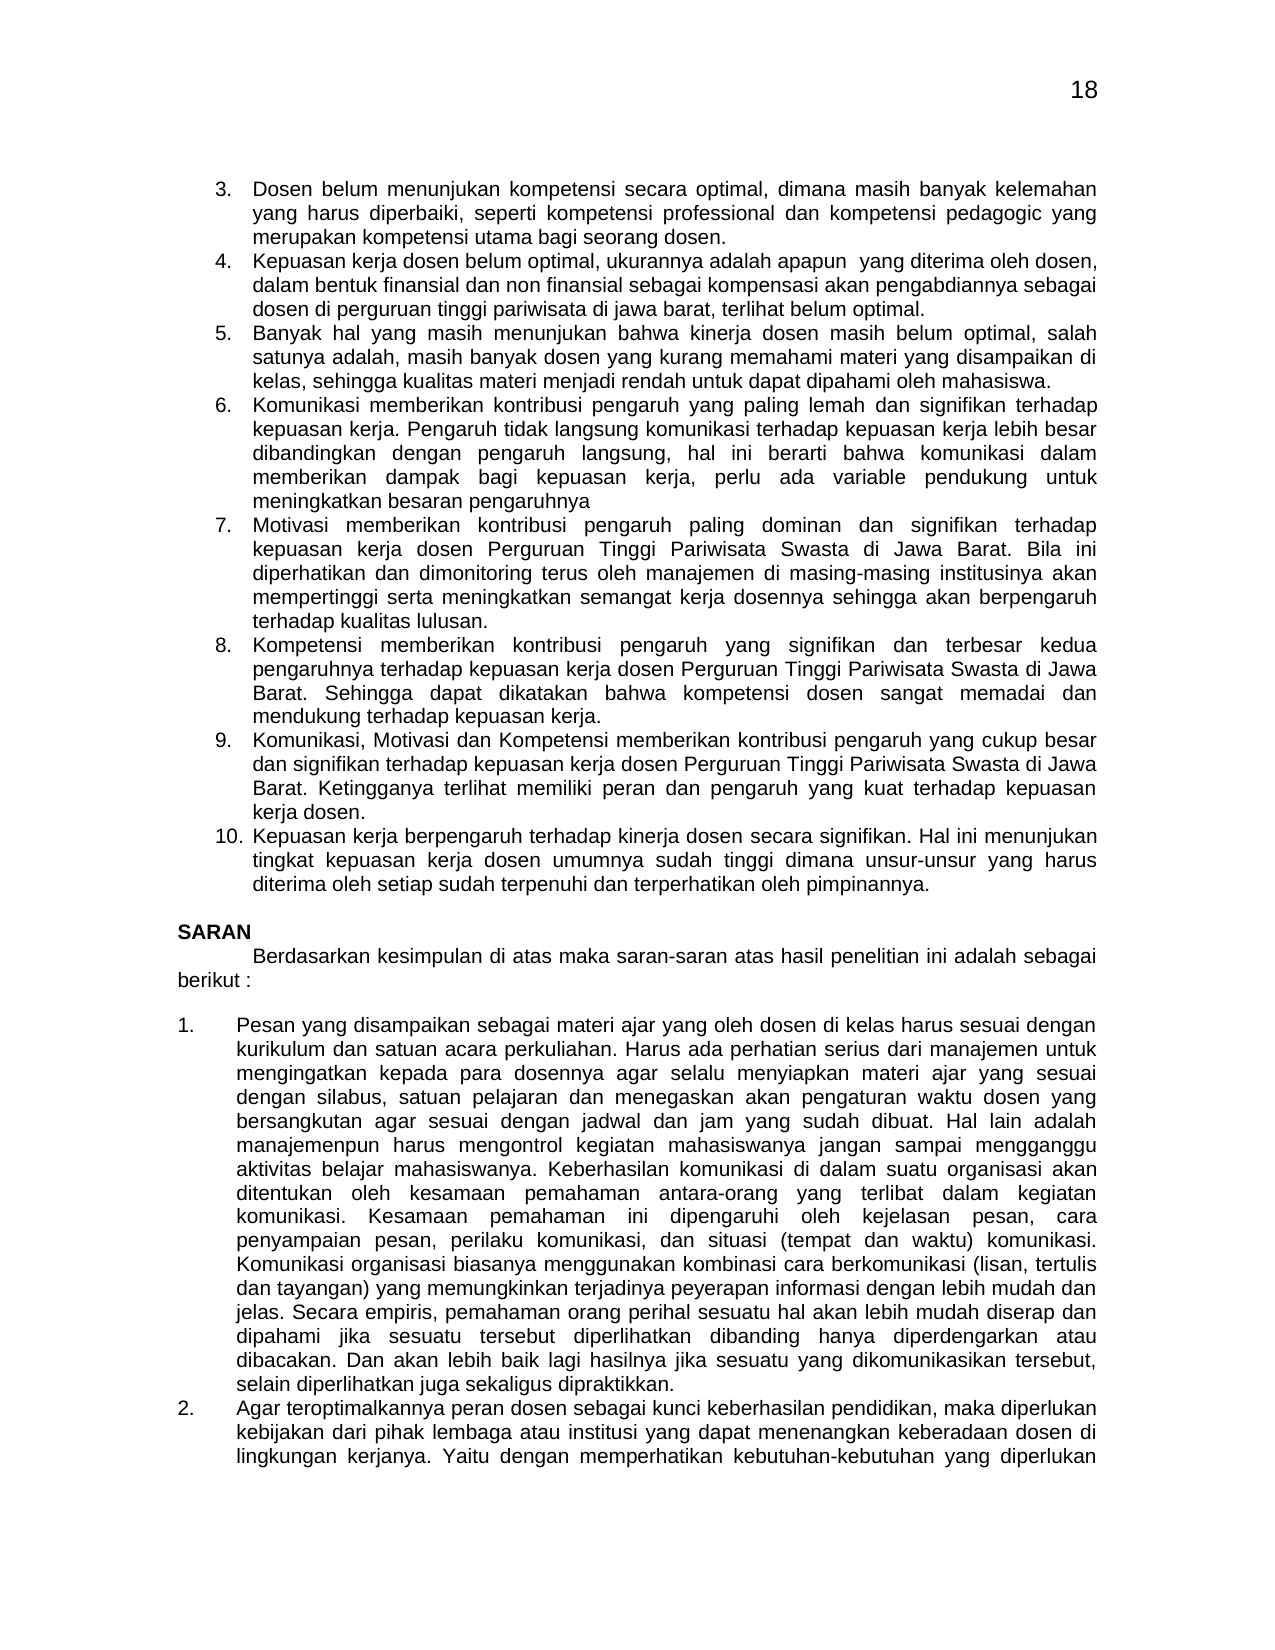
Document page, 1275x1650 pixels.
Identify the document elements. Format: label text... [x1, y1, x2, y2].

list Motivasi memberikan kontribusi pengaruh paling dominan dan signifikan terhadap kepuasan kerja dosen Perguruan Tinggi Pariwisata Swasta di Jawa Barat. Bila ini diperhatikan dan dimonitoring terus oleh manajemen di masing-masing institusinya akan mempertinggi serta meningkatkan semangat kerja dosennya sehingga akan berpengaruh terhadap kualitas lulusan. [215, 513, 1098, 632]
list Dosen belum menunjukan kompetensi secara optimal, dimana masih banyak kelemahan yang harus diperbaiki, seperti kompetensi professional dan kompetensi pedagogic yang merupakan kompetensi utama bagi seorang dosen. [215, 177, 1098, 249]
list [177, 1396, 1098, 1468]
list Kepuasan kerja dosen belum optimal, ukurannya adalah apapun yang diterima oleh dosen, dalam bentuk finansial dan non finansial sebagai kompensasi akan pengabdiannya sebagai dosen di perguruan tinggi pariwisata di jawa barat, terlihat belum optimal. [215, 249, 1098, 321]
text Berdasarkan kesimpulan di atas maka saran-saran atas hasil penelitian ini adalah sebagai berikut : [177, 944, 1098, 992]
list Komunikasi memberikan kontribusi pengaruh yang paling lemah dan signifikan terhadap kepuasan kerja. Pengaruh tidak langsung komunikasi terhadap kepuasan kerja lebih besar dibandingkan dengan pengaruh langsung, hal ini berarti bahwa komunikasi dalam memberikan dampak bagi kepuasan kerja, perlu ada variable pendukung untuk meningkatkan besaran pengaruhnya [215, 393, 1098, 513]
list Komunikasi, Motivasi dan Kompetensi memberikan kontribusi pengaruh yang cukup besar dan signifikan terhadap kepuasan kerja dosen Perguruan Tinggi Pariwisata Swasta di Jawa Barat. Ketingganya terlihat memiliki peran dan pengaruh yang kuat terhadap kepuasan kerja dosen. [215, 728, 1098, 824]
list Pesan yang disampaikan sebagai materi ajar yang oleh dosen di kelas harus sesuai dengan kurikulum dan satuan acara perkuliahan. Harus ada perhatian serius dari manajemen untuk mengingatkan kepada para dosennya agar selalu menyiapkan materi ajar yang sesuai dengan silabus, satuan pelajaran dan menegaskan akan pengaturan waktu dosen yang bersangkutan agar sesuai dengan jadwal dan jam yang sudah dibuat. Hal lain adalah manajemenpun harus mengontrol kegiatan mahasiswanya jangan sampai mengganggu aktivitas belajar mahasiswanya. Keberhasilan komunikasi di dalam suatu organisasi akan ditentukan oleh kesamaan pemahaman antara-orang yang terlibat dalam kegiatan komunikasi. Kesamaan pemahaman ini dipengaruhi oleh kejelasan pesan, cara penyampaian pesan, perilaku komunikasi, dan situasi (tempat dan waktu) komunikasi. Komunikasi organisasi biasanya menggunakan kombinasi cara berkomunikasi (lisan, tertulis dan tayangan) yang memungkinkan terjadinya peyerapan informasi dengan lebih mudah dan jelas. Secara empiris, pemahaman orang perihal sesuatu hal akan lebih mudah diserap dan dipahami jika sesuatu tersebut diperlihatkan dibanding hanya diperdengarkan atau dibacakan. Dan akan lebih baik lagi hasilnya jika sesuatu yang dikomunikasikan tersebut, selain diperlihatkan juga sekaligus dipraktikkan. [177, 1013, 1098, 1396]
text SARAN [177, 920, 1098, 944]
list Kepuasan kerja berpengaruh terhadap kinerja dosen secara signifikan. Hal ini menunjukan tingkat kepuasan kerja dosen umumnya sudah tinggi dimana unsur-unsur yang harus diterima oleh setiap sudah terpenuhi dan terperhatikan oleh pimpinannya. [215, 824, 1098, 896]
list Banyak hal yang masih menunjukan bahwa kinerja dosen masih belum optimal, salah satunya adalah, masih banyak dosen yang kurang memahami materi yang disampaikan di kelas, sehingga kualitas materi menjadi rendah untuk dapat dipahami oleh mahasiswa. [215, 321, 1098, 393]
list Kompetensi memberikan kontribusi pengaruh yang signifikan dan terbesar kedua pengaruhnya terhadap kepuasan kerja dosen Perguruan Tinggi Pariwisata Swasta di Jawa Barat. Sehingga dapat dikatakan bahwa kompetensi dosen sangat memadai dan mendukung terhadap kepuasan kerja. [215, 632, 1098, 728]
